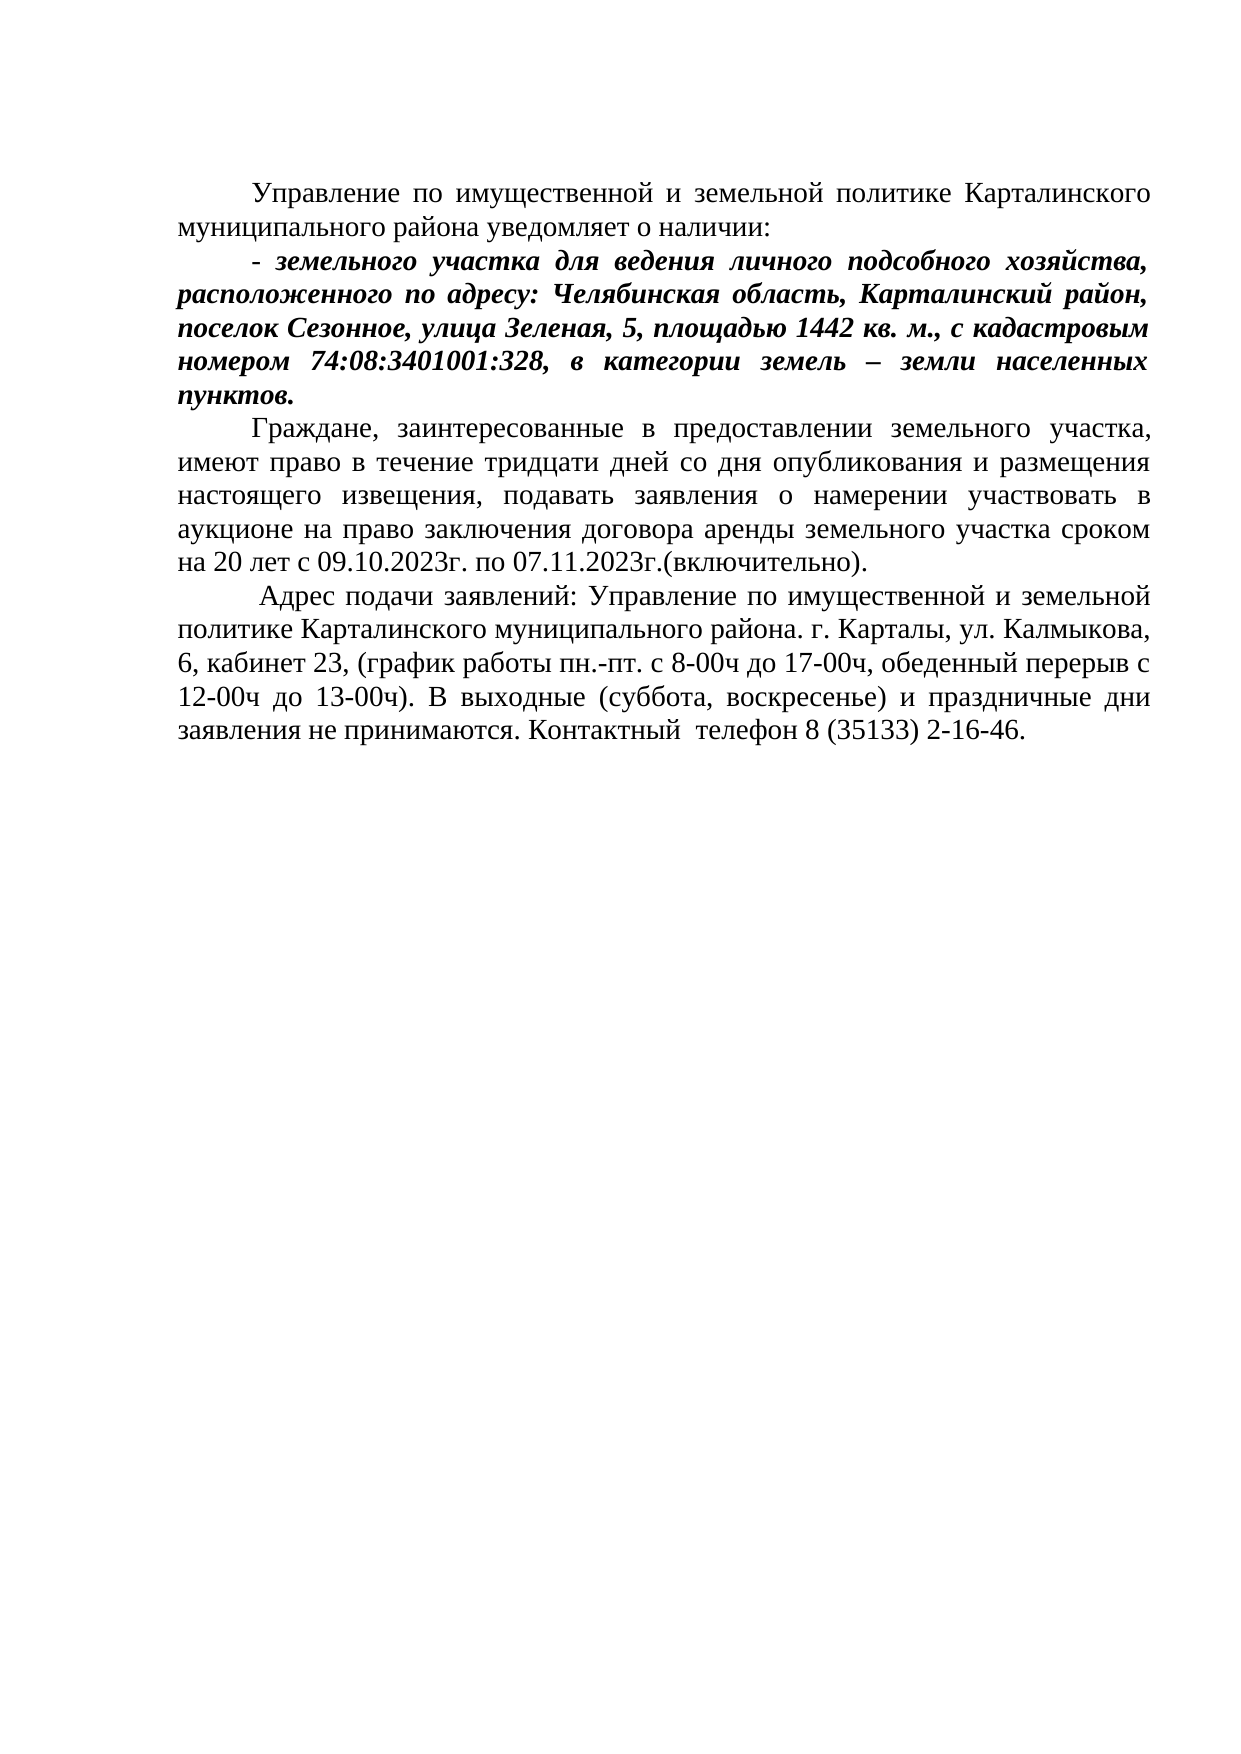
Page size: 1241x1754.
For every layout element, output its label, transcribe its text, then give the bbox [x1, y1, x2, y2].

text Управление по имущественной и земельной политике Карталинского муниципального района уведомляет о наличии: [177, 176, 1152, 243]
text - земельного участка для ведения личного подсобного хозяйства, расположенного по адресу: Челябинская область, Карталинский район, поселок Сезонное, улица Зеленая, 5, площадью 1442 кв. м., с кадастровым номером 74:08:3401001:328, в категории земель – земли населенных пунктов. [177, 243, 1152, 410]
text Граждане, заинтересованные в предоставлении земельного участка, имеют право в течение тридцати дней со дня опубликования и размещения настоящего извещения, подавать заявления о намерении участвовать в аукционе на право заключения договора аренды земельного участка сроком на 20 лет с 09.10.2023г. по 07.11.2023г.(включительно). [177, 410, 1152, 578]
text Адрес подачи заявлений: Управление по имущественной и земельной политике Карталинского муниципального района. г. Карталы, ул. Калмыкова, 6, кабинет 23, (график работы пн.-пт. с 8-00ч до 17-00ч, обеденный перерыв с 12-00ч до 13-00ч). В выходные (суббота, воскресенье) и праздничные дни заявления не принимаются. Контактный телефон 8 (35133) 2-16-46. [177, 578, 1152, 746]
